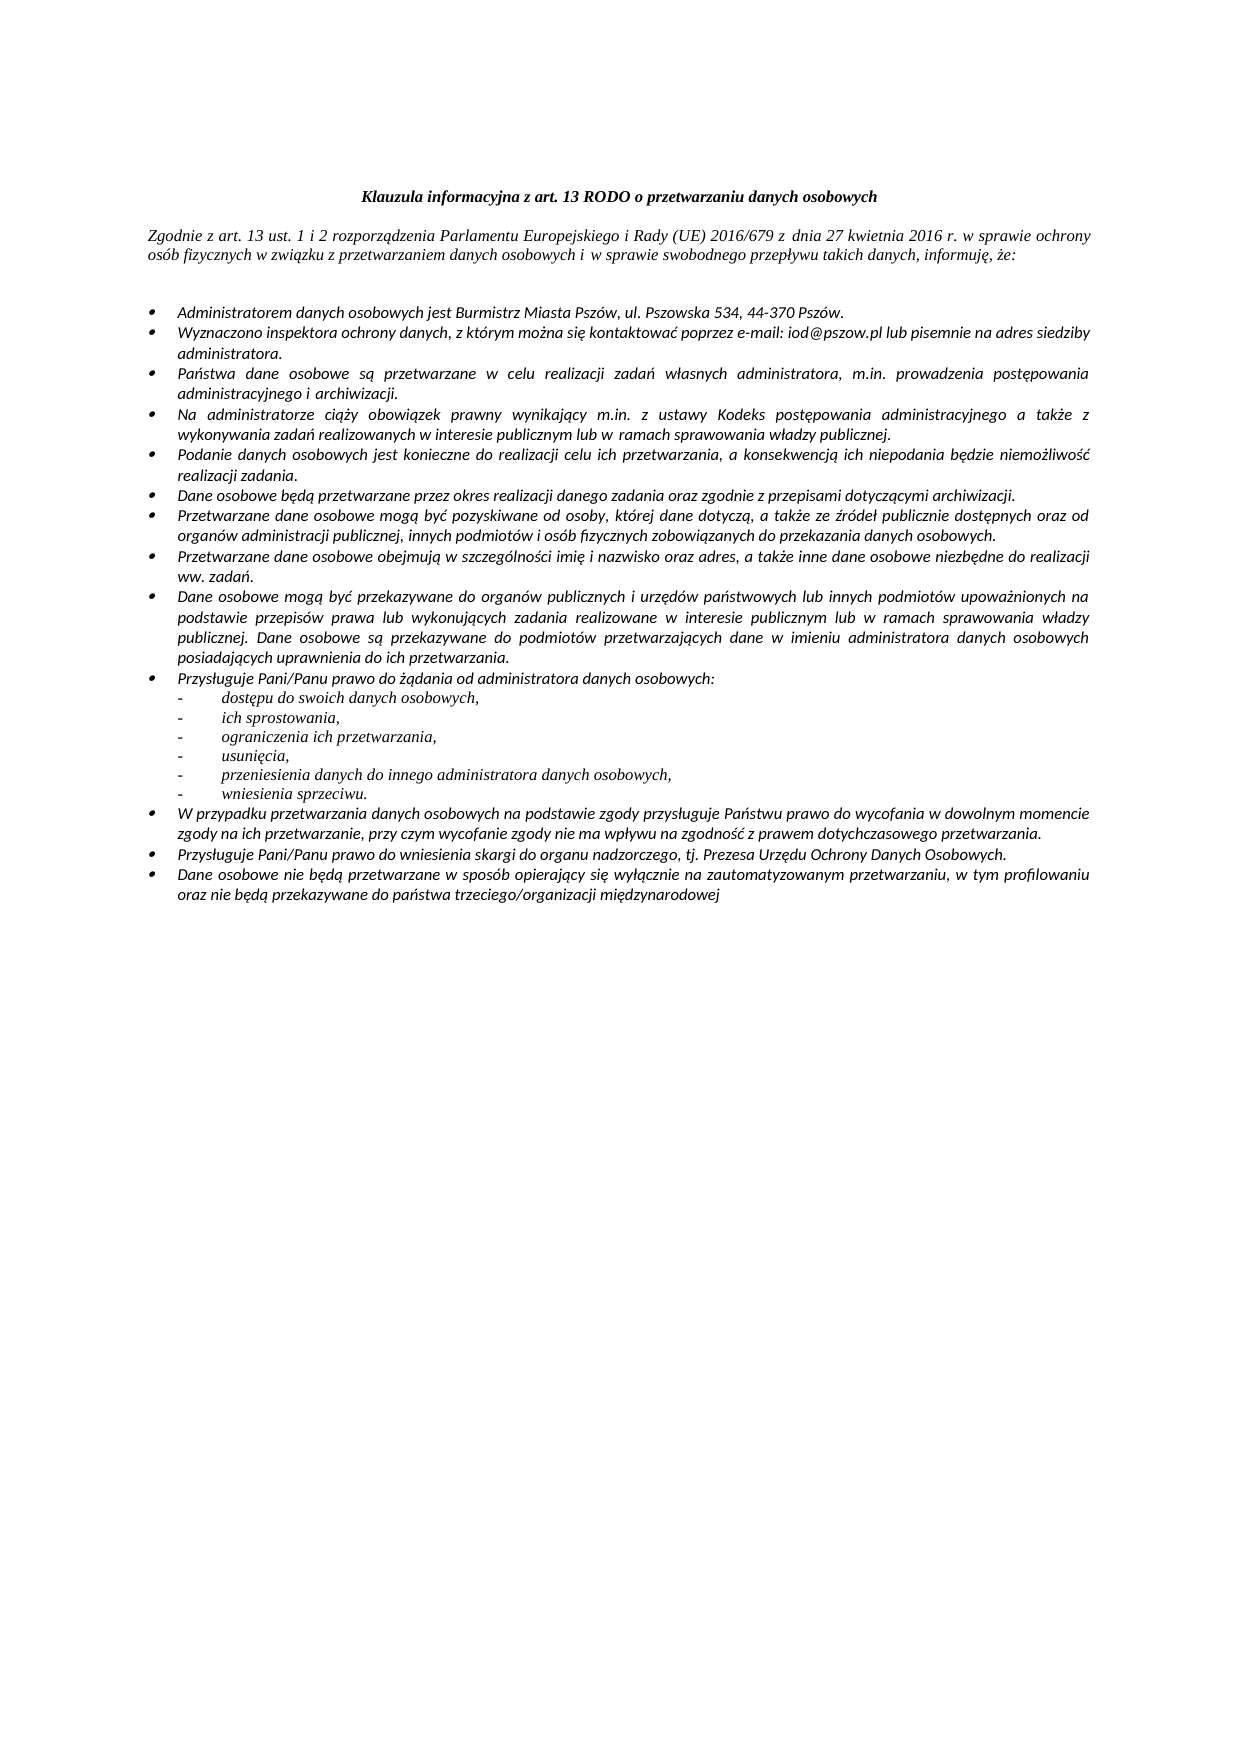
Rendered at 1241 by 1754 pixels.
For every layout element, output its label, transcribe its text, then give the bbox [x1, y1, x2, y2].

list Wyznaczono inspektora ochrony danych, z którym można się kontaktować poprzez e-mail: iod@pszow.pl lub pisemnie na adres siedziby administratora. [148, 323, 1093, 363]
list - usunięcia, [177, 746, 1093, 765]
list Dane osobowe mogą być przekazywane do organów publicznych i urzędów państwowych lub innych podmiotów upoważnionych na podstawie przepisów prawa lub wykonujących zadania realizowane w interesie publicznym lub w ramach sprawowania władzy publicznej. Dane osobowe są przekazywane do podmiotów przetwarzających dane w imieniu administratora danych osobowych posiadających uprawnienia do ich przetwarzania. [148, 587, 1093, 668]
list - przeniesienia danych do innego administratora danych osobowych, [177, 765, 1093, 784]
list - ich sprostowania, [177, 707, 1093, 727]
list Przysługuje Pani/Panu prawo do żądania od administratora danych osobowych: [148, 668, 1093, 688]
list - ograniczenia ich przetwarzania, [177, 727, 1093, 746]
list Przetwarzane dane osobowe mogą być pozyskiwane od osoby, której dane dotyczą, a także ze źródeł publicznie dostępnych oraz od organów administracji publicznej, innych podmiotów i osób fizycznych zobowiązanych do przekazania danych osobowych. [148, 505, 1093, 546]
text Zgodnie z art. 13 ust. 1 i 2 rozporządzenia Parlamentu Europejskiego i Rady (UE) 2016/679 z dnia 27 kwietnia 2016 r. w sprawie ochrony osób fizycznych w związku z przetwarzaniem danych osobowych i w sprawie swobodnego przepływu takich danych, informuję, że: [148, 225, 1093, 264]
list W przypadku przetwarzania danych osobowych na podstawie zgody przysługuje Państwu prawo do wycofania w dowolnym momencie zgody na ich przetwarzanie, przy czym wycofanie zgody nie ma wpływu na zgodność z prawem dotychczasowego przetwarzania. [148, 803, 1093, 844]
text Klauzula informacyjna z art. 13 RODO o przetwarzaniu danych osobowych [148, 187, 1093, 206]
list Administratorem danych osobowych jest Burmistrz Miasta Pszów, ul. Pszowska 534, 44-370 Pszów. [148, 302, 1093, 323]
list - wniesienia sprzeciwu. [177, 784, 1093, 803]
list Państwa dane osobowe są przetwarzane w celu realizacji zadań własnych administratora, m.in. prowadzenia postępowania administracyjnego i archiwizacji. [148, 363, 1093, 404]
list Przetwarzane dane osobowe obejmują w szczególności imię i nazwisko oraz adres, a także inne dane osobowe niezbędne do realizacji ww. zadań. [148, 546, 1093, 587]
list Dane osobowe będą przetwarzane przez okres realizacji danego zadania oraz zgodnie z przepisami dotyczącymi archiwizacji. [148, 485, 1093, 505]
list Podanie danych osobowych jest konieczne do realizacji celu ich przetwarzania, a konsekwencją ich niepodania będzie niemożliwość realizacji zadania. [148, 444, 1093, 485]
list Przysługuje Pani/Panu prawo do wniesienia skargi do organu nadzorczego, tj. Prezesa Urzędu Ochrony Danych Osobowych. [148, 844, 1093, 864]
list Na administratorze ciąży obowiązek prawny wynikający m.in. z ustawy Kodeks postępowania administracyjnego a także z wykonywania zadań realizowanych w interesie publicznym lub w ramach sprawowania władzy publicznej. [148, 404, 1093, 444]
list Dane osobowe nie będą przetwarzane w sposób opierający się wyłącznie na zautomatyzowanym przetwarzaniu, w tym profilowaniu oraz nie będą przekazywane do państwa trzeciego/organizacji międzynarodowej [148, 864, 1093, 905]
list - dostępu do swoich danych osobowych, [177, 688, 1093, 707]
